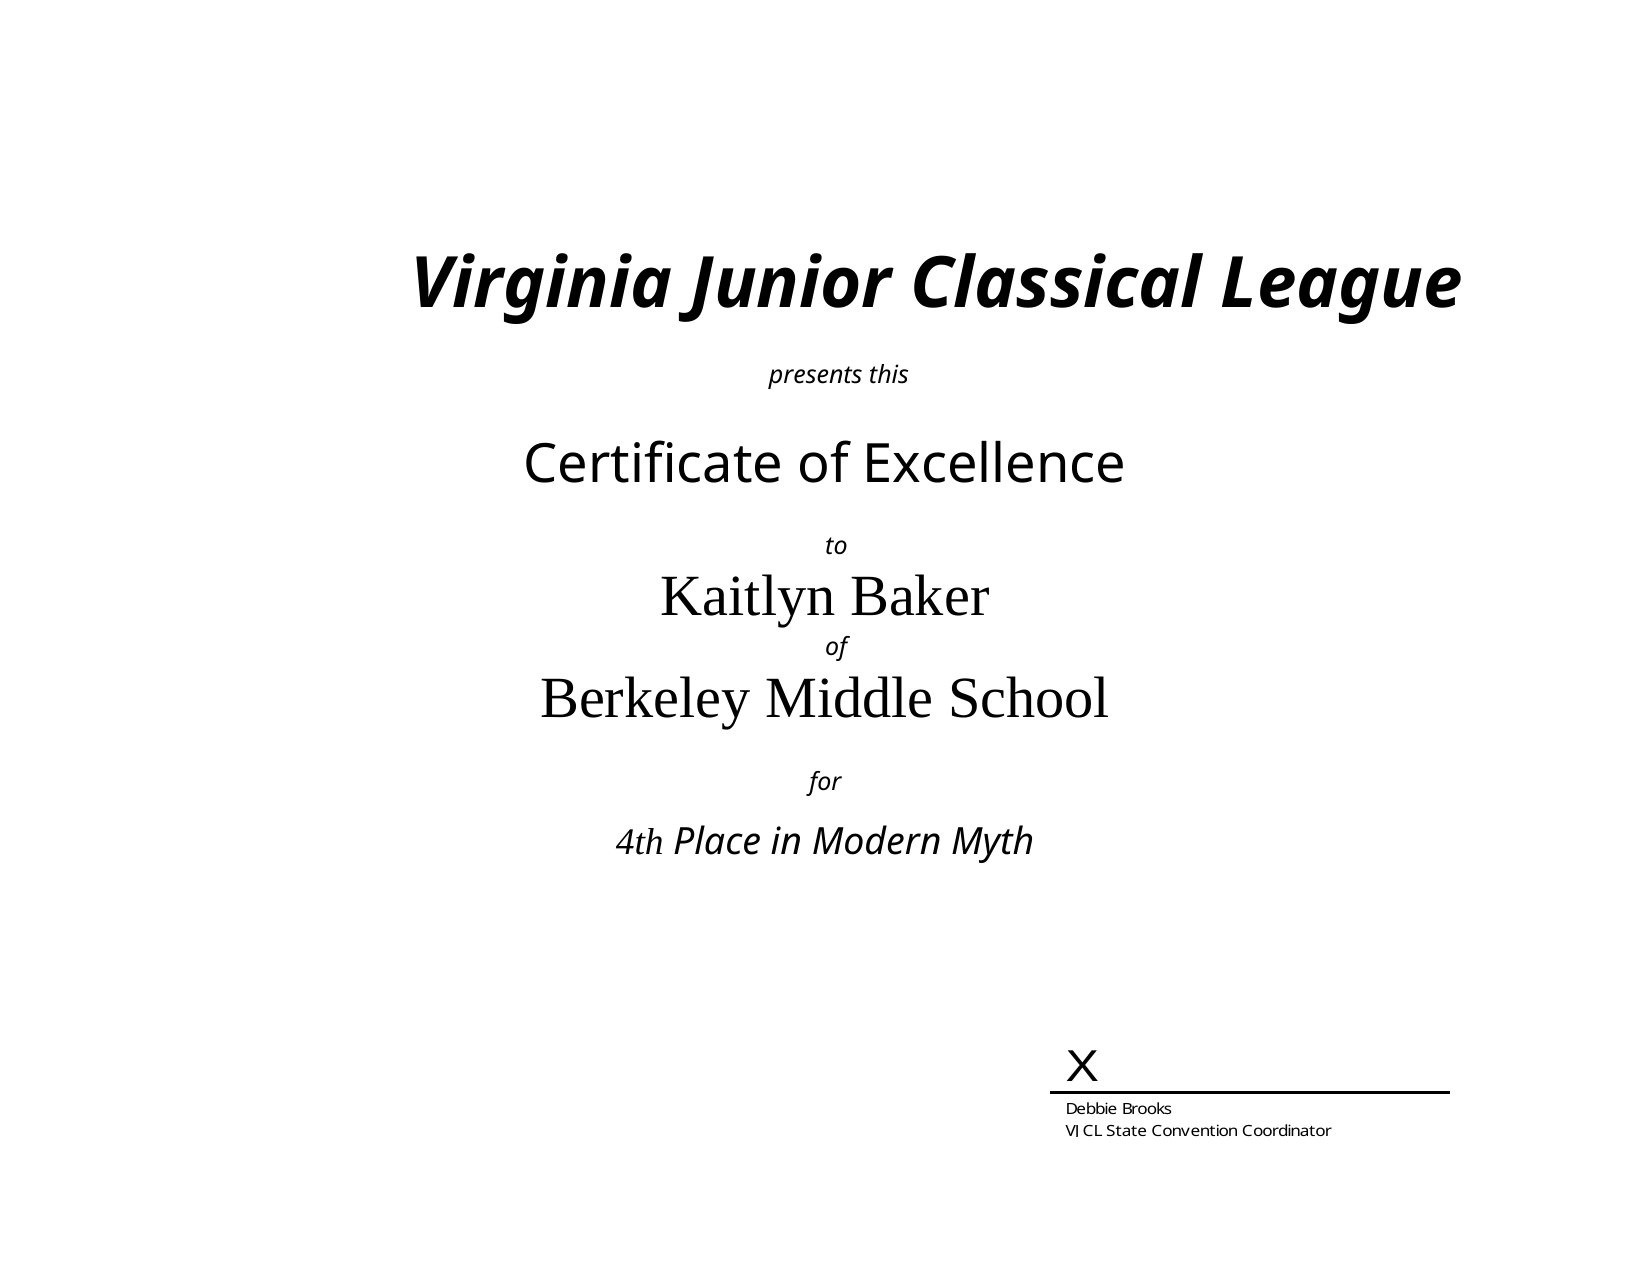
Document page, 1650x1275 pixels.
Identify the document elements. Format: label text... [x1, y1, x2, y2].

text presents this [150, 357, 1500, 391]
text Virginia Junior Classical League [375, 231, 1500, 328]
text to [600, 527, 1500, 561]
text Certificate of Excellence [150, 425, 1500, 498]
text 4th Place in Modern Myth [150, 814, 1500, 865]
text of [150, 628, 1500, 662]
text Berkeley Middle School [150, 662, 1500, 729]
text Kaitlyn Baker [150, 561, 1500, 628]
text for [150, 763, 1500, 797]
